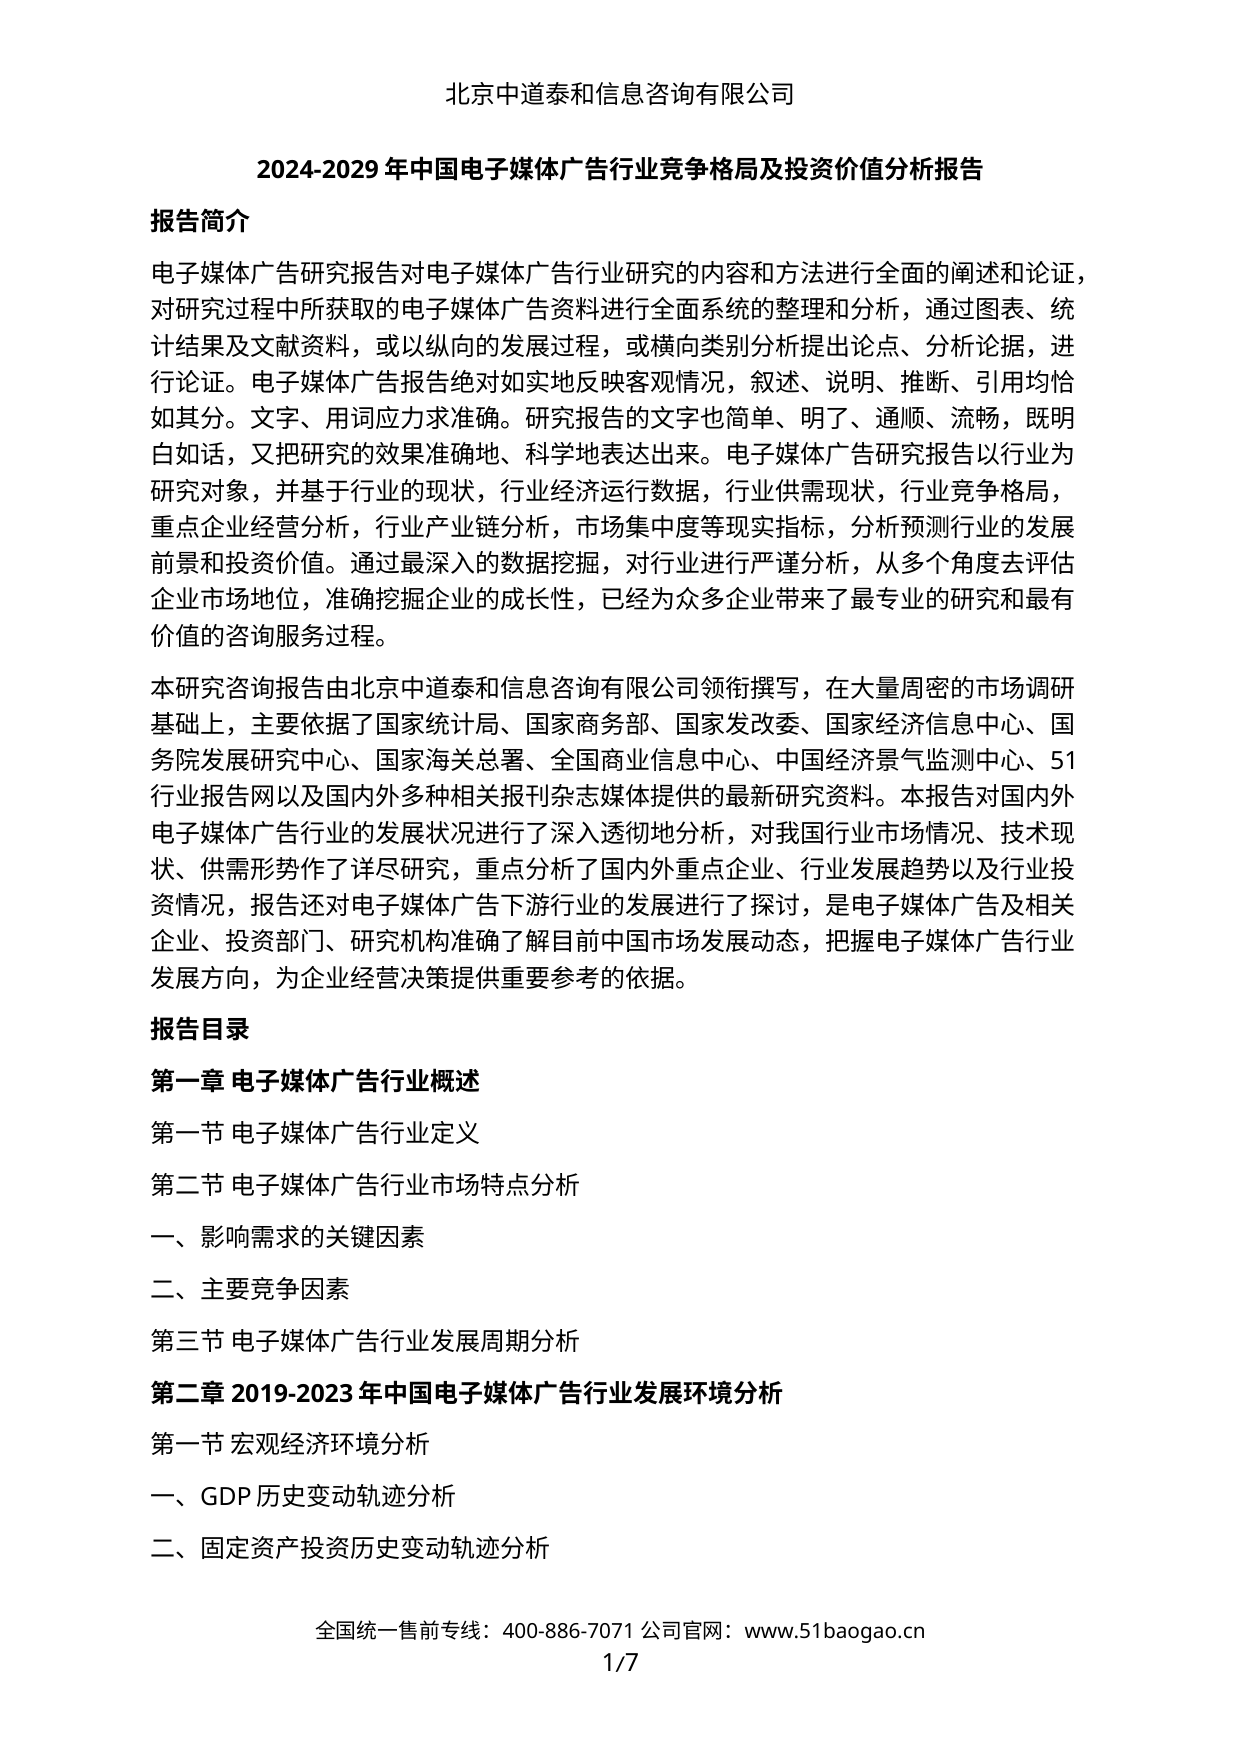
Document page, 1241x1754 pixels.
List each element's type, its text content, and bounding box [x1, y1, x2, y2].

text 第一节 电子媒体广告行业定义 [150, 1114, 1090, 1150]
text 一、GDP历史变动轨迹分析 [150, 1477, 1090, 1513]
text 一、影响需求的关键因素 [150, 1217, 1090, 1254]
text 二、主要竞争因素 [150, 1269, 1090, 1306]
text 第二节 电子媒体广告行业市场特点分析 [150, 1166, 1090, 1202]
text 报告目录 [150, 1010, 1090, 1046]
text 二、固定资产投资历史变动轨迹分析 [150, 1529, 1090, 1565]
text 2024-2029年中国电子媒体广告行业竞争格局及投资价值分析报告 [150, 150, 1090, 186]
text 电子媒体广告研究报告对电子媒体广告行业研究的内容和方法进行全面的阐述和论证，对研究过程中所获取的电子媒体广告资料进行全面系统的整理和分析，通过图表、统计结果及文献资料，或以纵向的发展过程，或横向类别分析提出论点、分析论据，进行论证。电子媒体广告报告绝对如实地反映客观情况，叙述、说明、推断、引用均恰如其分。文字、用词应力求准确。研究报告的文字也简单、明了、通顺、流畅，既明白如话，又把研究的效果准确地、科学地表达出来。电子媒体广告研究报告以行业为研究对象，并基于行业的现状，行业经济运行数据，行业供需现状，行业竞争格局，重点企业经营分析，行业产业链分析，市场集中度等现实指标，分析预测行业的发展前景和投资价值。通过最深入的数据挖掘，对行业进行严谨分析，从多个角度去评估企业市场地位，准确挖掘企业的成长性，已经为众多企业带来了最专业的研究和最有价值的咨询服务过程。 [150, 254, 1090, 652]
text 第三节 电子媒体广告行业发展周期分析 [150, 1321, 1090, 1357]
text 报告简介 [150, 202, 1090, 238]
text 第二章 2019-2023年中国电子媒体广告行业发展环境分析 [150, 1373, 1090, 1409]
text 第一章 电子媒体广告行业概述 [150, 1062, 1090, 1098]
text 本研究咨询报告由北京中道泰和信息咨询有限公司领衔撰写，在大量周密的市场调研基础上，主要依据了国家统计局、国家商务部、国家发改委、国家经济信息中心、国务院发展研究中心、国家海关总署、全国商业信息中心、中国经济景气监测中心、51行业报告网以及国内外多种相关报刊杂志媒体提供的最新研究资料。本报告对国内外电子媒体广告行业的发展状况进行了深入透彻地分析，对我国行业市场情况、技术现状、供需形势作了详尽研究，重点分析了国内外重点企业、行业发展趋势以及行业投资情况，报告还对电子媒体广告下游行业的发展进行了探讨，是电子媒体广告及相关企业、投资部门、研究机构准确了解目前中国市场发展动态，把握电子媒体广告行业发展方向，为企业经营决策提供重要参考的依据。 [150, 668, 1090, 994]
text 第一节 宏观经济环境分析 [150, 1425, 1090, 1461]
